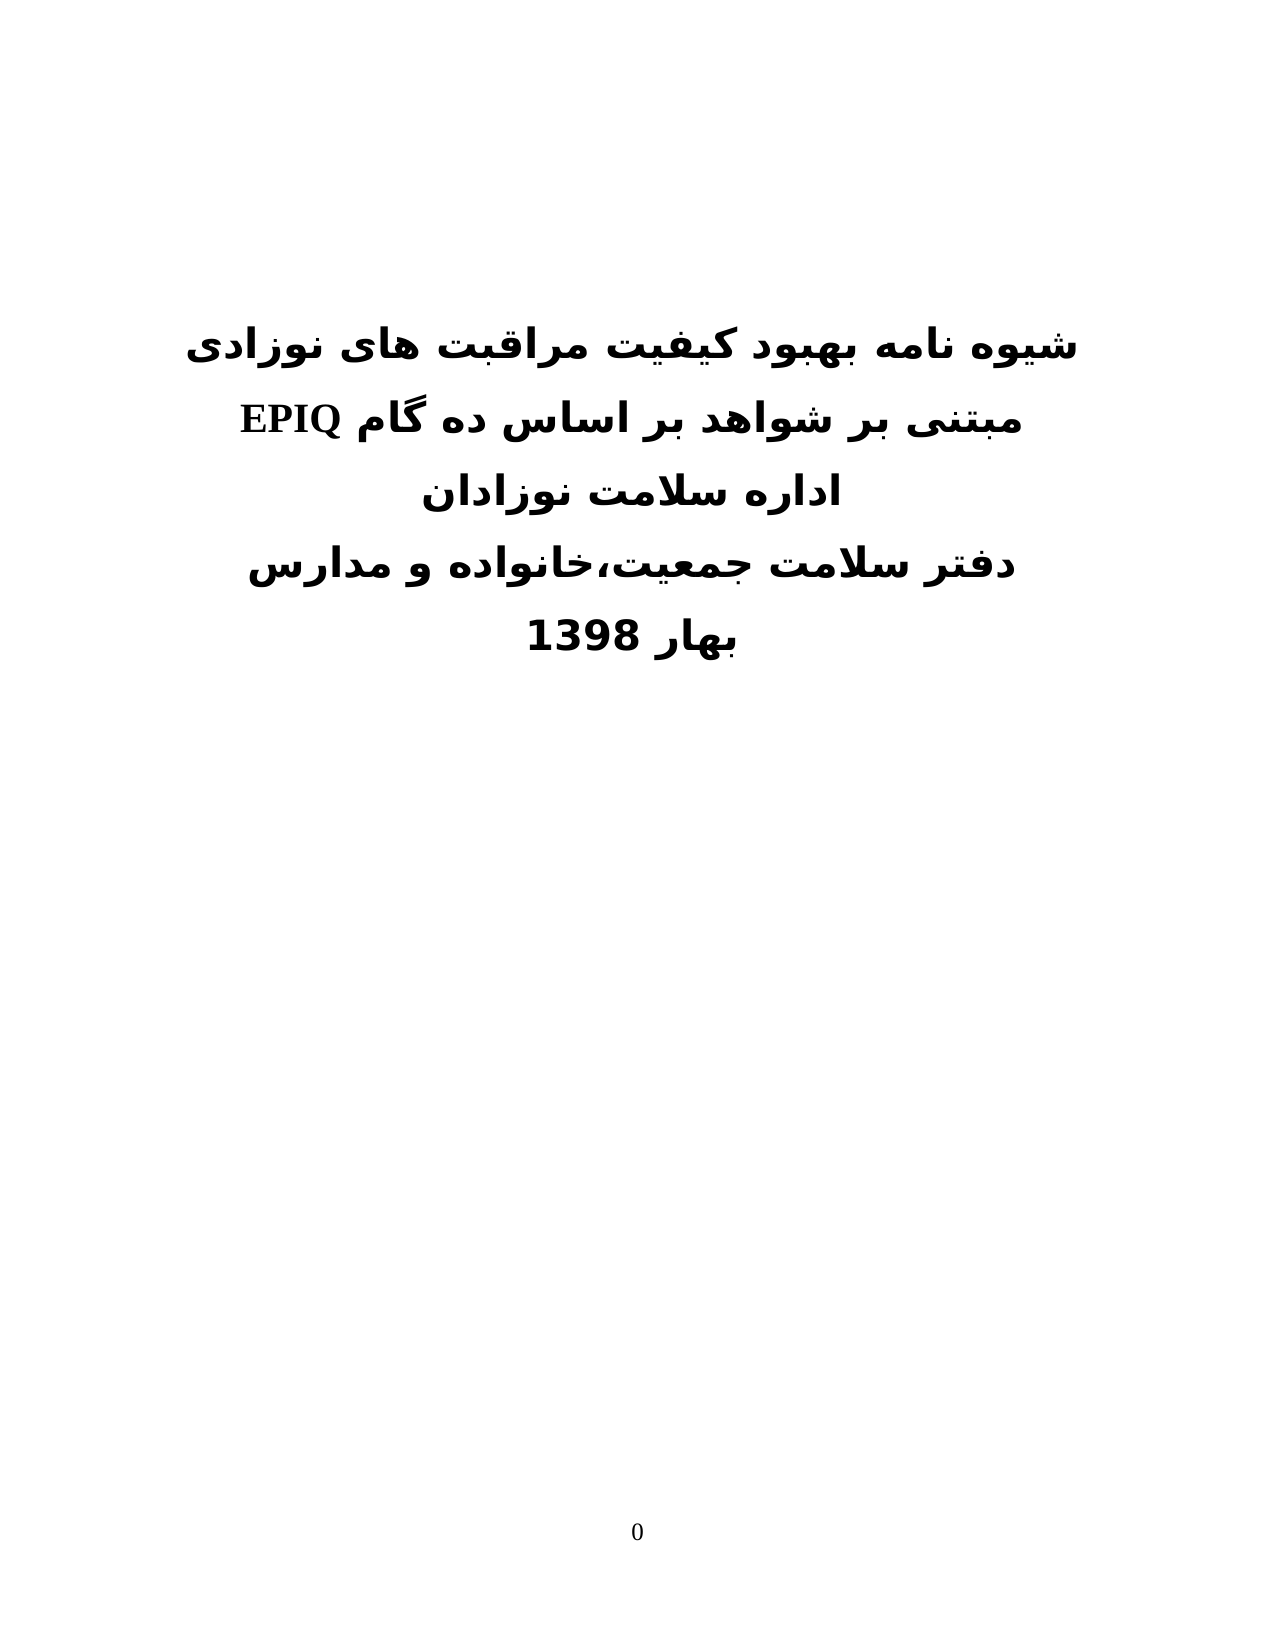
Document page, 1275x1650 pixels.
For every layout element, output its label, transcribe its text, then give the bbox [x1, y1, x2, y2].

text اداره سلامت نوزادان [150, 466, 1115, 515]
text دفتر سلامت جمعیت،خانواده و مدارس [150, 539, 1115, 588]
text بهار 1398 [150, 612, 1115, 660]
text شیوه نامه بهبود کیفیت مراقبت های نوزادی مبتنی بر شواهد بر اساس ده گام EPIQ [150, 320, 1115, 442]
